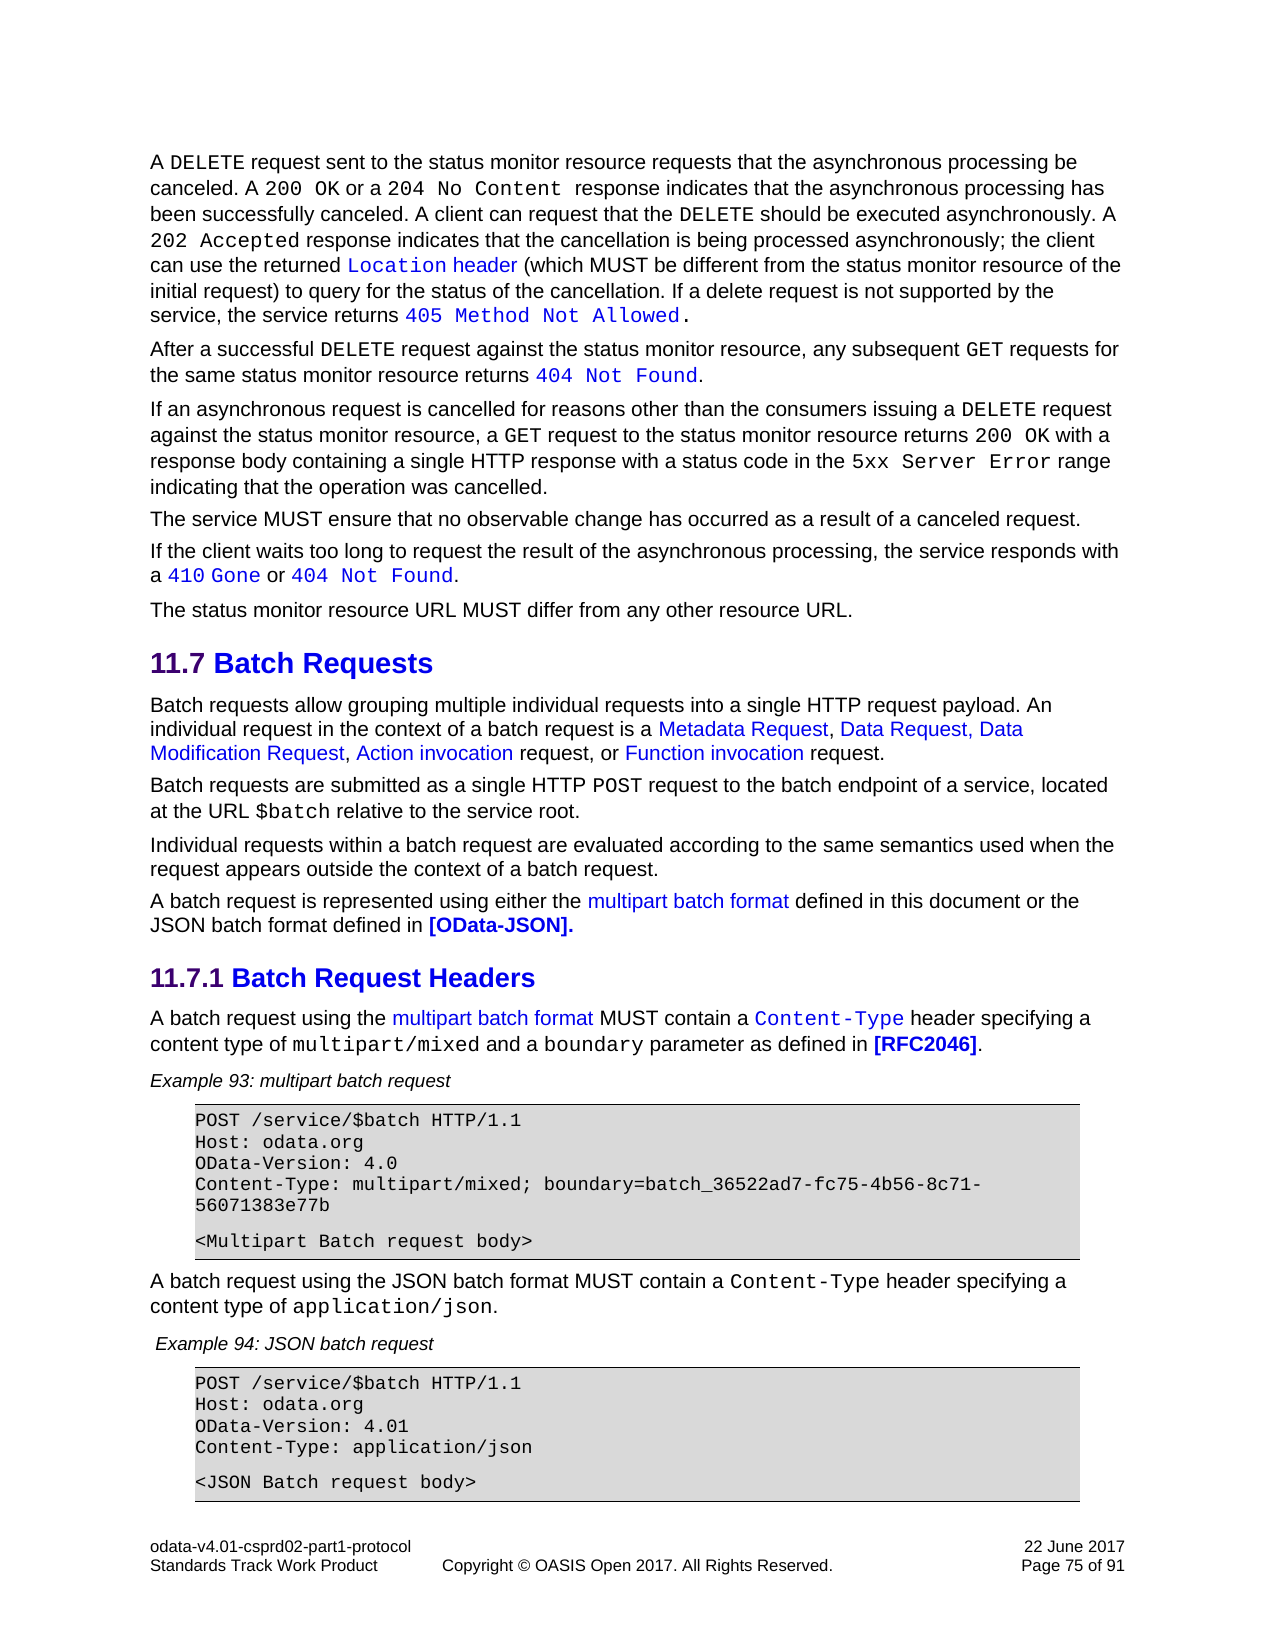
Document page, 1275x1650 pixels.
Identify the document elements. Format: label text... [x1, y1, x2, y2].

text A batch request using the JSON batch format MUST contain a Content-Type header specifying a content type of application/json. [150, 1268, 1125, 1320]
text POST /service/$batch HTTP/1.1 Host: odata.org OData-Version: 4.0 Content-Type: multipart/mixed; boundary=batch_36522ad7-fc75-4b56-8c71-56071383e77b <Multipart Batch request body> [195, 1105, 1080, 1259]
text Batch requests are submitted as a single HTTP POST request to the batch endpoint of a service, located at the URL $batch relative to the service root. [150, 773, 1125, 824]
text If an asynchronous request is cancelled for reasons other than the consumers issuing a DELETE request against the status monitor resource, a GET request to the status monitor resource returns 200 OK with a response body containing a single HTTP response with a status code in the 5xx Server Error range indicating that the operation was cancelled. [150, 397, 1125, 499]
text A DELETE request sent to the status monitor resource requests that the asynchronous processing be canceled. A 200 OK or a 204 No Content response indicates that the asynchronous processing has been successfully canceled. A client can request that the DELETE should be executed asynchronously. A 202 Accepted response indicates that the cancellation is being processed asynchronously; the client can use the returned Location header (which MUST be different from the status monitor resource of the initial request) to query for the status of the cancellation. If a delete request is not supported by the service, the service returns 405 Method Not Allowed. [150, 150, 1125, 329]
text Individual requests within a batch request are evaluated according to the same semantics used when the request appears outside the context of a batch request. [150, 833, 1125, 881]
text The service MUST ensure that no observable change has occurred as a result of a canceled request. [150, 507, 1125, 531]
subtitle Batch Requests [150, 646, 1125, 680]
subtitle Batch Request Headers [150, 962, 1125, 993]
text The status monitor resource URL MUST differ from any other resource URL. [150, 597, 1125, 621]
text Example 94: JSON batch request [150, 1333, 1125, 1354]
text If the client waits too long to request the result of the asynchronous processing, the service responds with a 410 Gone or 404 Not Found. [150, 539, 1125, 589]
text POST /service/$batch HTTP/1.1 Host: odata.org OData-Version: 4.01 Content-Type: application/json <JSON Batch request body> [195, 1368, 1080, 1501]
text Example 93: multipart batch request [150, 1070, 1125, 1091]
text A batch request is represented using either the multipart batch format defined in this document or the JSON batch format defined in [OData-JSON]. [150, 889, 1125, 937]
text A batch request using the multipart batch format MUST contain a Content-Type header specifying a content type of multipart/mixed and a boundary parameter as defined in [RFC2046]. [150, 1006, 1125, 1057]
text Batch requests allow grouping multiple individual requests into a single HTTP request payload. An individual request in the context of a batch request is a Metadata Request, Data Request, Data Modification Request, Action invocation request, or Function invocation request. [150, 692, 1125, 764]
text After a successful DELETE request against the status monitor resource, any subsequent GET requests for the same status monitor resource returns 404 Not Found. [150, 337, 1125, 389]
